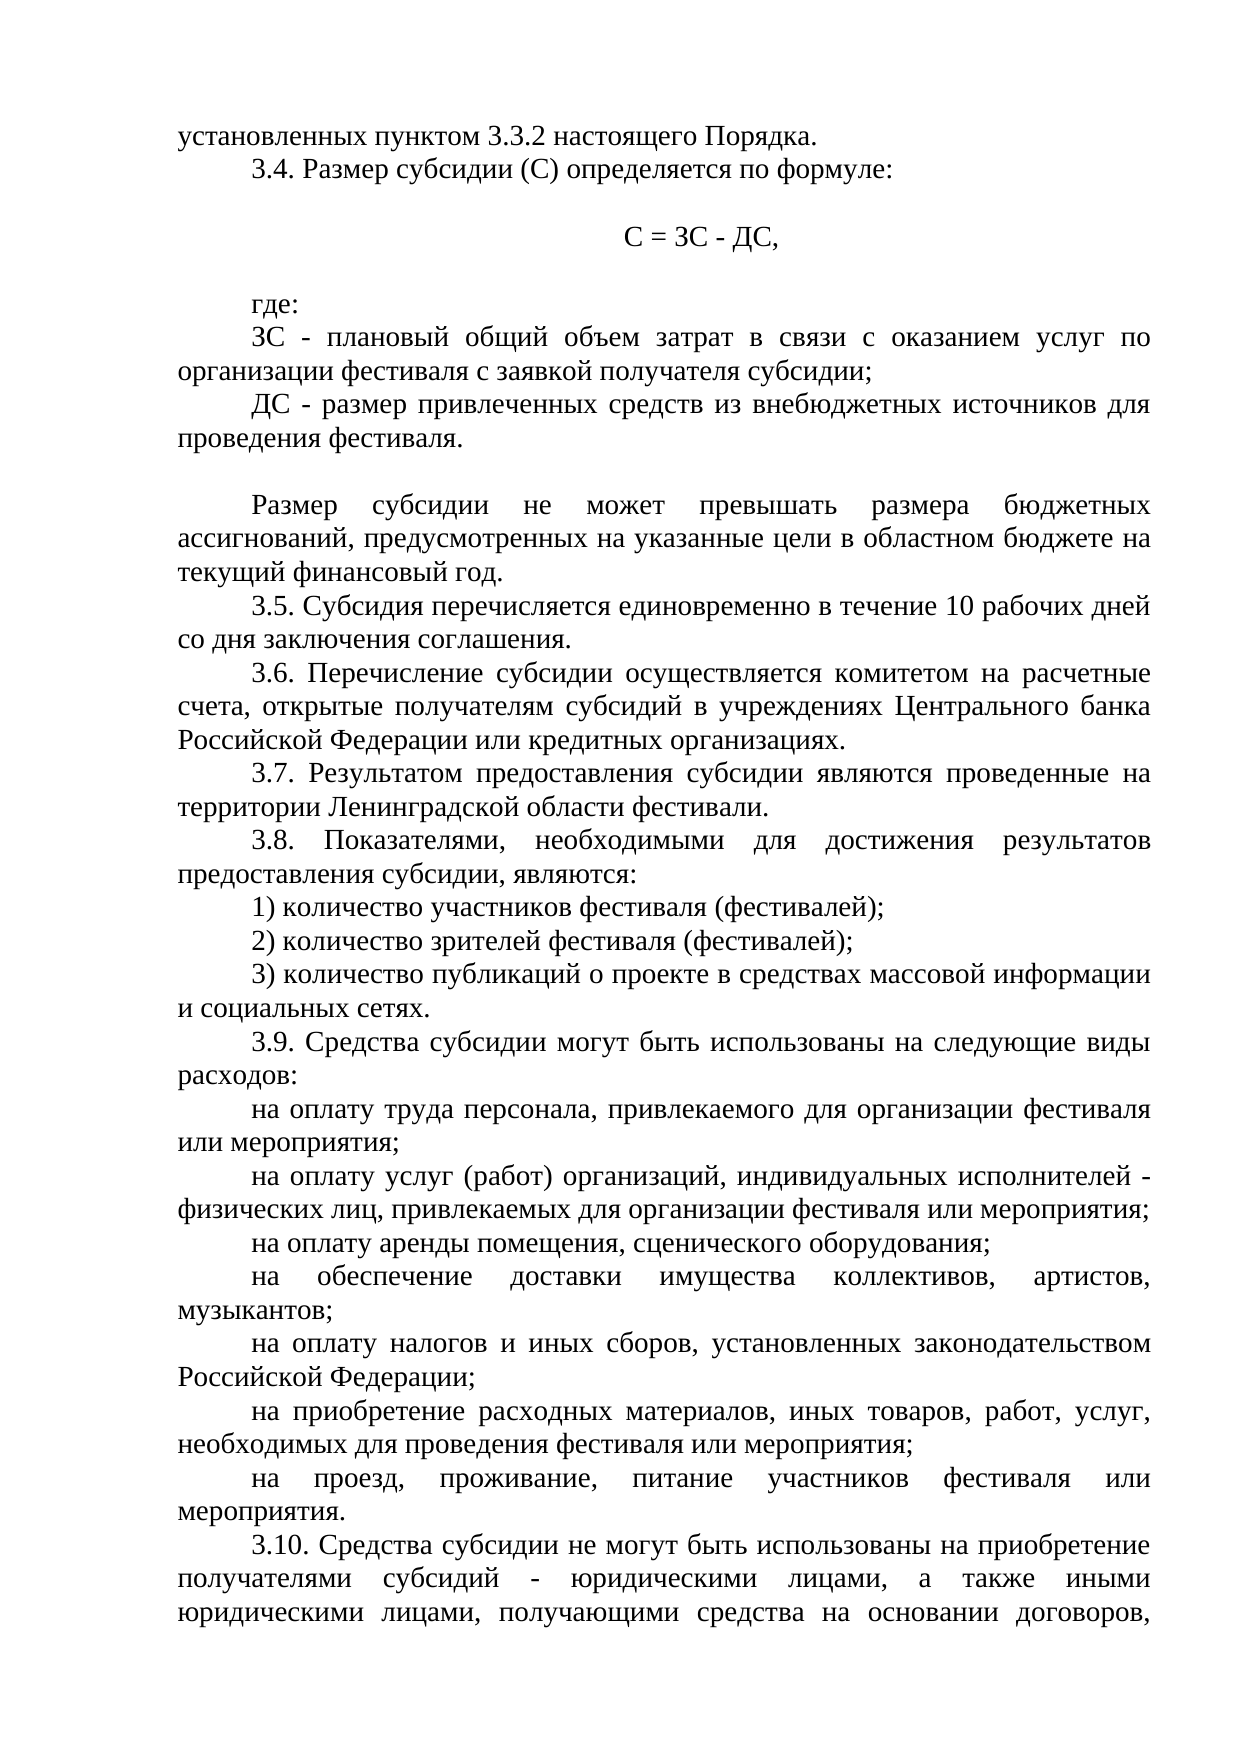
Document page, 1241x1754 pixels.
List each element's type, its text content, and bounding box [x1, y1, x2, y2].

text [177, 118, 1152, 152]
text на оплату аренды помещения, сценического оборудования; [177, 1225, 1152, 1258]
text ДС - размер привлеченных средств из внебюджетных источников для проведения фестиваля. [177, 386, 1152, 453]
text на приобретение расходных материалов, иных товаров, работ, услуг, необходимых для проведения фестиваля или мероприятия; [177, 1393, 1152, 1460]
text 2) количество зрителей фестиваля (фестивалей); [177, 923, 1152, 957]
text на обеспечение доставки имущества коллективов, артистов, музыкантов; [177, 1258, 1152, 1326]
text 3.7. Результатом предоставления субсидии являются проведенные на территории Ленинградской области фестивали. [177, 755, 1152, 822]
text 3.8. Показателями, необходимыми для достижения результатов предоставления субсидии, являются: [177, 822, 1152, 889]
text 3) количество публикаций о проекте в средствах массовой информации и социальных сетях. [177, 957, 1152, 1024]
text ЗС - плановый общий объем затрат в связи с оказанием услуг по организации фестиваля с заявкой получателя субсидии; [177, 319, 1152, 386]
text 3.5. Субсидия перечисляется единовременно в течение 10 рабочих дней со дня заключения соглашения. [177, 588, 1152, 655]
text 1) количество участников фестиваля (фестивалей); [177, 889, 1152, 923]
text на оплату труда персонала, привлекаемого для организации фестиваля или мероприятия; [177, 1091, 1152, 1158]
text Размер субсидии не может превышать размера бюджетных ассигнований, предусмотренных на указанные цели в областном бюджете на текущий финансовый год. [177, 487, 1152, 588]
text на оплату услуг (работ) организаций, индивидуальных исполнителей - физических лиц, привлекаемых для организации фестиваля или мероприятия; [177, 1158, 1152, 1225]
text 3.4. Размер субсидии (С) определяется по формуле: [177, 152, 1152, 185]
text на проезд, проживание, питание участников фестиваля или мероприятия. [177, 1460, 1152, 1527]
text на оплату налогов и иных сборов, установленных законодательством Российской Федерации; [177, 1326, 1152, 1393]
text С = ЗС - ДС, [177, 219, 1152, 252]
text 3.6. Перечисление субсидии осуществляется комитетом на расчетные счета, открытые получателям субсидий в учреждениях Центрального банка Российской Федерации или кредитных организациях. [177, 655, 1152, 755]
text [177, 1527, 1152, 1627]
text 3.9. Средства субсидии могут быть использованы на следующие виды расходов: [177, 1024, 1152, 1091]
text где: [177, 286, 1152, 319]
